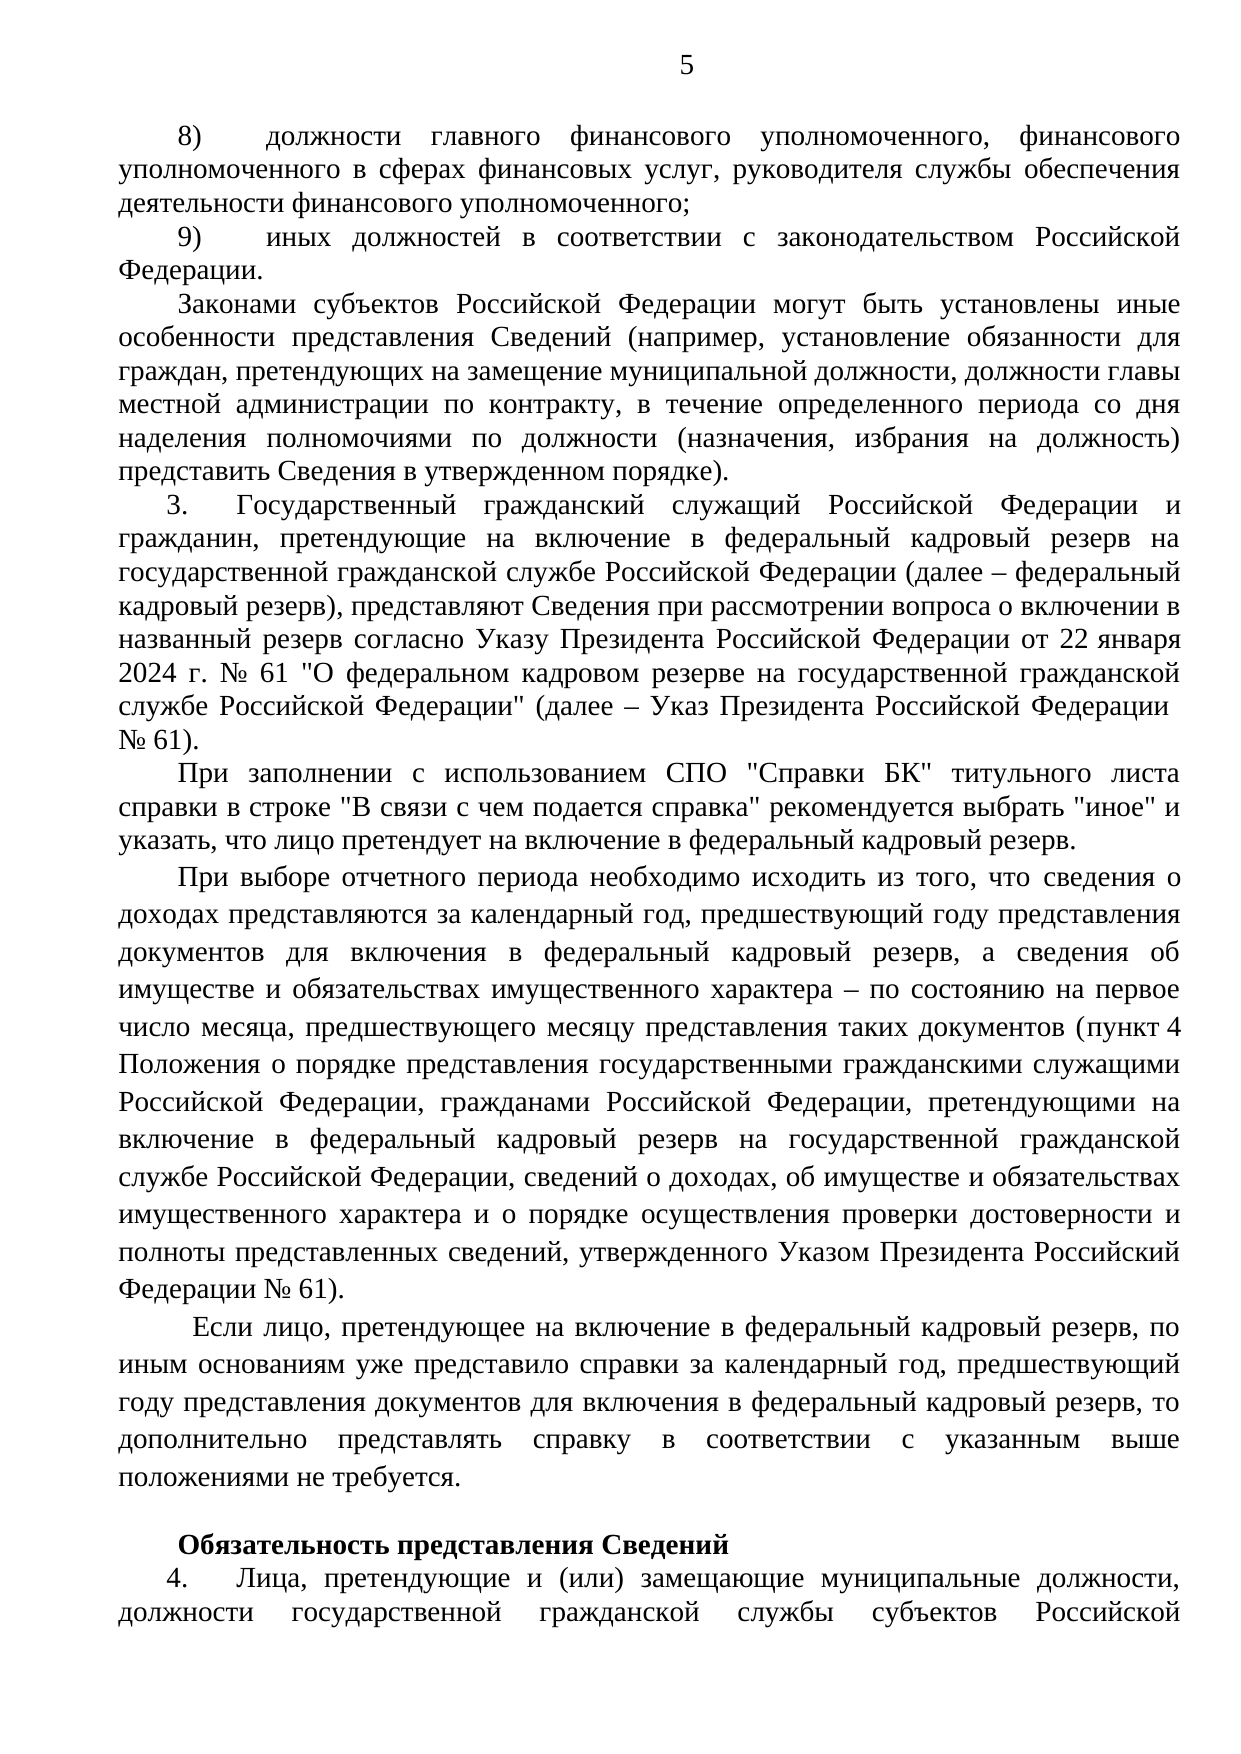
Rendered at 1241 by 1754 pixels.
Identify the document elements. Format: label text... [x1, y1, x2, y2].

text Если лицо, претендующее на включение в федеральный кадровый резерв, по иным основаниям уже представило справки за календарный год, предшествующий году представления документов для включения в федеральный кадровый резерв, то дополнительно представлять справку в соответствии с указанным выше положениями не требуется. [118, 1306, 1181, 1493]
list Государственный гражданский служащий Российской Федерации и гражданин, претендующие на включение в федеральный кадровый резерв на государственной гражданской службе Российской Федерации (далее – федеральный кадровый резерв), представляют Сведения при рассмотрении вопроса о включении в названный резерв согласно Указу Президента Российской Федерации от 22 января 2024 г. № 61 "О федеральном кадровом резерве на государственной гражданской службе Российской Федерации" (далее – Указ Президента Российской Федерации № 61). [118, 487, 1181, 755]
list При заполнении с использованием СПО "Справки БК" титульного листа справки в строке "В связи с чем подается справка" рекомендуется выбрать "иное" и указать, что лицо претендует на включение в федеральный кадровый резерв. [118, 755, 1181, 856]
text При выборе отчетного периода необходимо исходить из того, что сведения о доходах представляются за календарный год, предшествующий году представления документов для включения в федеральный кадровый резерв, а сведения об имуществе и обязательствах имущественного характера – по состоянию на первое число месяца, предшествующего месяцу представления таких документов (пункт 4 Положения о порядке представления государственными гражданскими служащими Российской Федерации, гражданами Российской Федерации, претендующими на включение в федеральный кадровый резерв на государственной гражданской службе Российской Федерации, сведений о доходах, об имуществе и обязательствах имущественного характера и о порядке осуществления проверки достоверности и полноты представленных сведений, утвержденного Указом Президента Российский Федерации № 61). [118, 856, 1181, 1306]
text Обязательность представления Сведений [118, 1527, 1181, 1561]
list иных должностей в соответствии с законодательством Российской Федерации. [118, 219, 1181, 286]
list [118, 1561, 1181, 1628]
list Законами субъектов Российской Федерации могут быть установлены иные особенности представления Сведений (например, установление обязанности для граждан, претендующих на замещение муниципальной должности, должности главы местной администрации по контракту, в течение определенного периода со дня наделения полномочиями по должности (назначения, избрания на должность) представить Сведения в утвержденном порядке). [118, 286, 1181, 487]
list должности главного финансового уполномоченного, финансового уполномоченного в сферах финансовых услуг, руководителя службы обеспечения деятельности финансового уполномоченного; [118, 118, 1181, 219]
